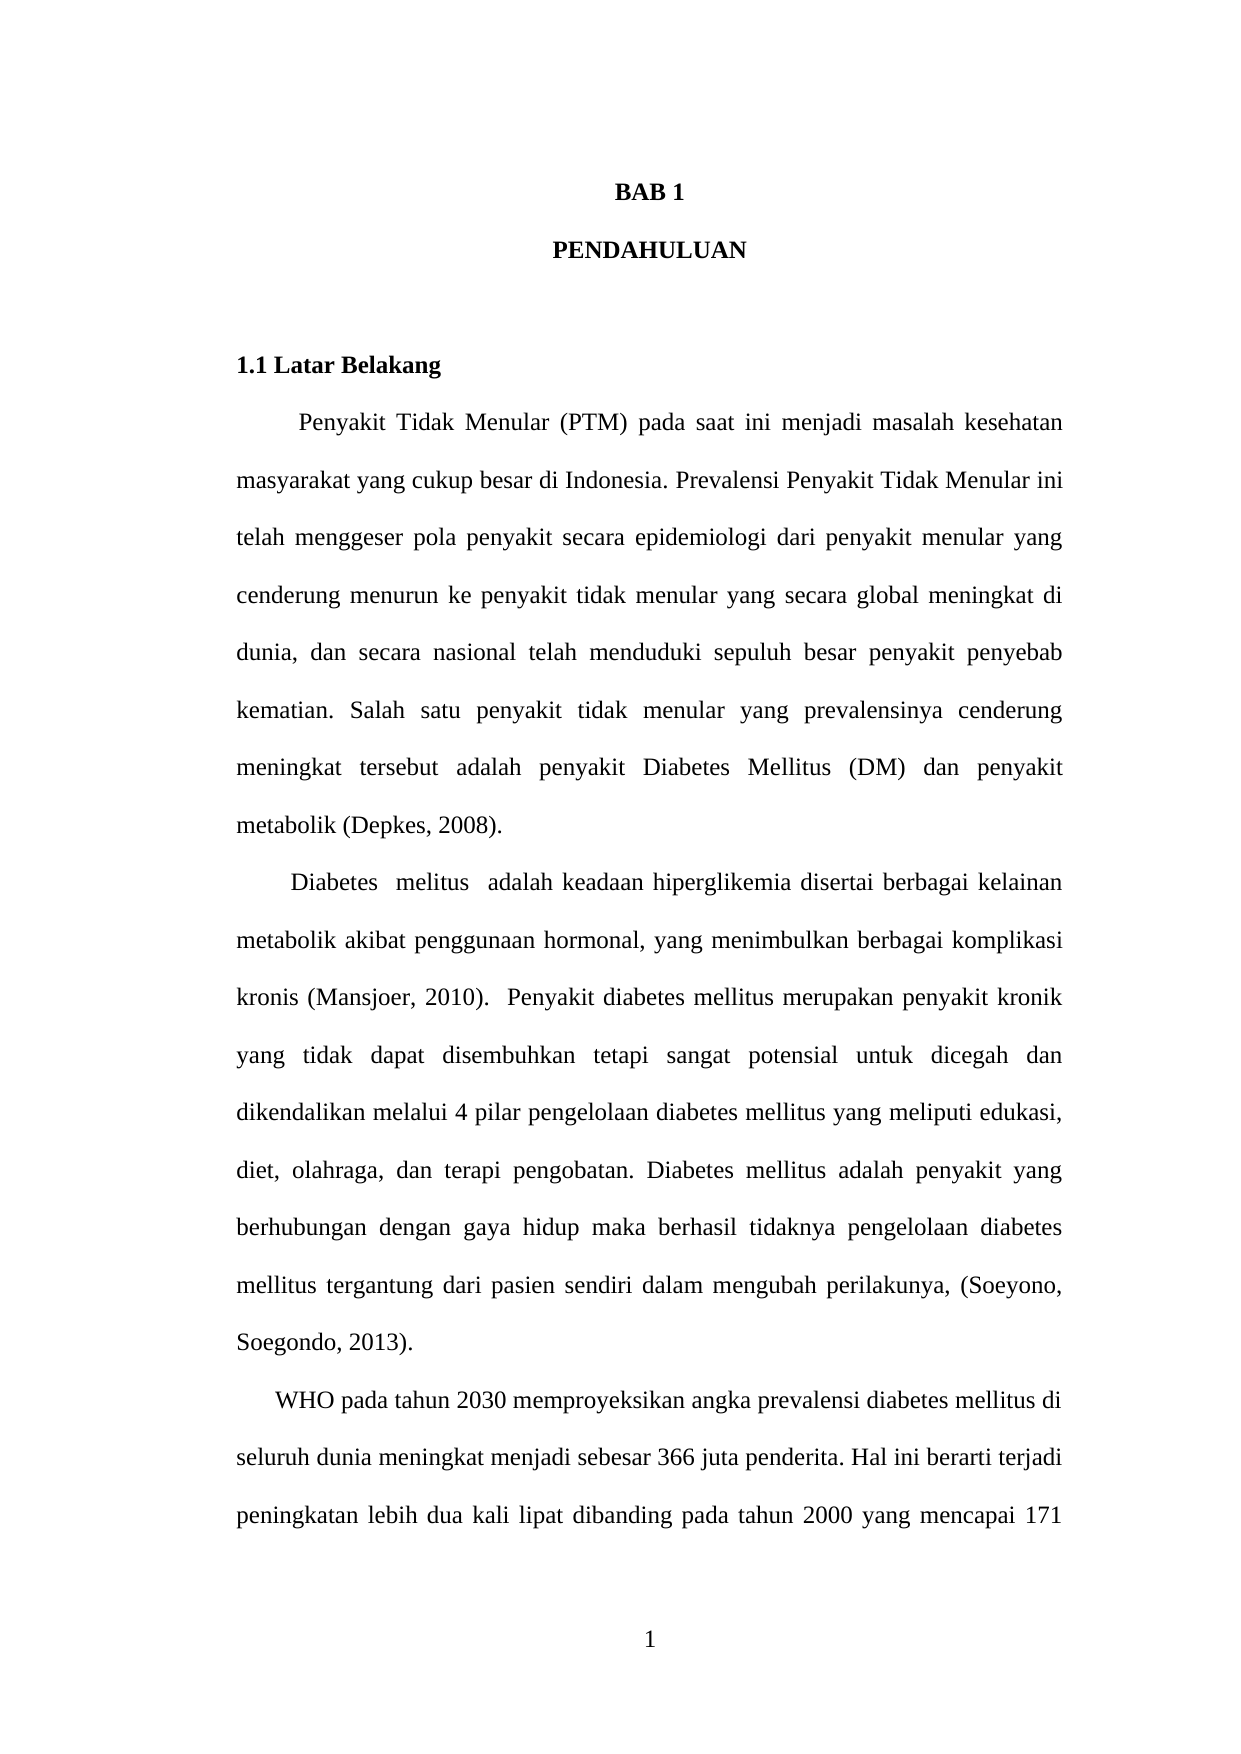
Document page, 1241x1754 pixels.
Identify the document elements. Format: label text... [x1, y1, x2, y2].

text Penyakit Tidak Menular (PTM) pada saat ini menjadi masalah kesehatan masyarakat yang cukup besar di Indonesia. Prevalensi Penyakit Tidak Menular ini telah menggeser pola penyakit secara epidemiologi dari penyakit menular yang cenderung menurun ke penyakit tidak menular yang secara global meningkat di dunia, dan secara nasional telah menduduki sepuluh besar penyakit penyebab kematian. Salah satu penyakit tidak menular yang prevalensinya cenderung meningkat tersebut adalah penyakit Diabetes Mellitus (DM) dan penyakit metabolik (Depkes, 2008). [236, 407, 1063, 838]
text PENDAHULUAN [236, 235, 1063, 263]
text Diabetes melitus adalah keadaan hiperglikemia disertai berbagai kelainan metabolik akibat penggunaan hormonal, yang menimbulkan berbagai komplikasi kronis (Mansjoer, 2010). Penyakit diabetes mellitus merupakan penyakit kronik yang tidak dapat disembuhkan tetapi sangat potensial untuk dicegah dan dikendalikan melalui 4 pilar pengelolaan diabetes mellitus yang meliputi edukasi, diet, olahraga, dan terapi pengobatan. Diabetes mellitus adalah penyakit yang berhubungan dengan gaya hidup maka berhasil tidaknya pengelolaan diabetes mellitus tergantung dari pasien sendiri dalam mengubah perilakunya, (Soeyono, Soegondo, 2013). [236, 867, 1063, 1356]
text BAB 1 [236, 177, 1063, 206]
list Latar Belakang [236, 350, 1063, 378]
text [236, 1385, 1063, 1528]
